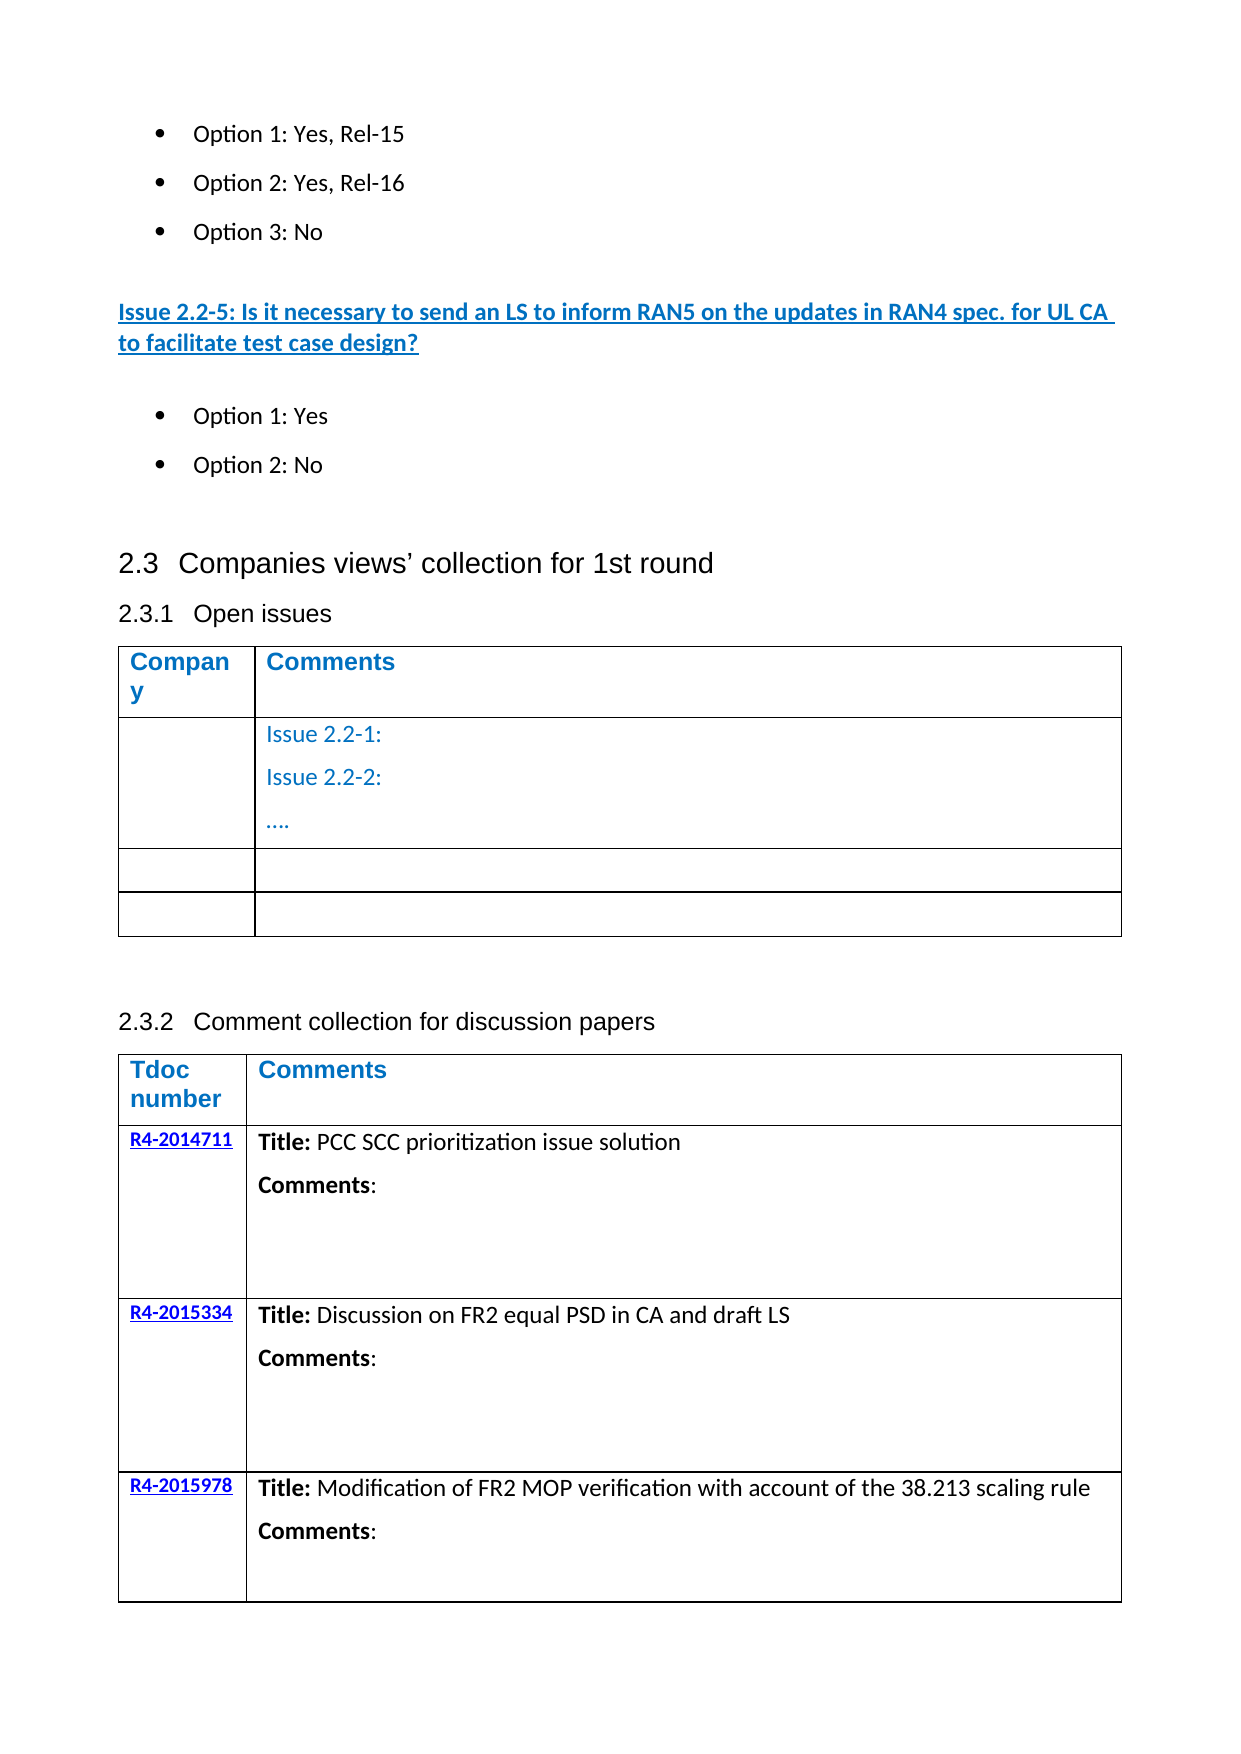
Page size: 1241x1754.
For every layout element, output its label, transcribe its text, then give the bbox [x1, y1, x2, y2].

table_cell [119, 893, 254, 936]
subtitle Comment collection for discussion papers [118, 1007, 1122, 1035]
table_header Tdoc number [119, 1055, 246, 1125]
subtitle Companies views’ collection for 1st round [118, 546, 1122, 580]
table_cell [256, 849, 1121, 891]
table_header Comments [256, 647, 1121, 717]
table_cell [119, 849, 254, 891]
table_cell Title: Discussion on FR2 equal PSD in CA and draft LS Comments: [247, 1299, 1121, 1471]
table_cell [119, 718, 254, 847]
text Issue 2.2-5: Is it necessary to send an LS to inform RAN5 on the updates in RAN4 spec. for UL CA to facilitate test case design? [118, 296, 1122, 357]
subtitle Option 1: Yes, Rel-15 [156, 118, 1122, 148]
table_cell [256, 893, 1121, 936]
table_header Comments [247, 1055, 1121, 1125]
table_cell R4-2014711 [119, 1126, 246, 1298]
subtitle Option 1: Yes [156, 400, 1122, 431]
table_cell Issue 2.2-1: Issue 2.2-2: …. [256, 718, 1121, 847]
subtitle Option 2: No [156, 450, 1122, 480]
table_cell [247, 1473, 1121, 1601]
subtitle Open issues [118, 599, 1122, 627]
subtitle Option 3: No [156, 217, 1122, 247]
subtitle Option 2: Yes, Rel-16 [156, 167, 1122, 198]
table_cell R4-2015334 [119, 1299, 246, 1471]
table_cell Title: PCC SCC prioritization issue solution Comments: [247, 1126, 1121, 1298]
table_header Company [119, 647, 254, 717]
table_cell R4-2015978 [119, 1473, 246, 1601]
